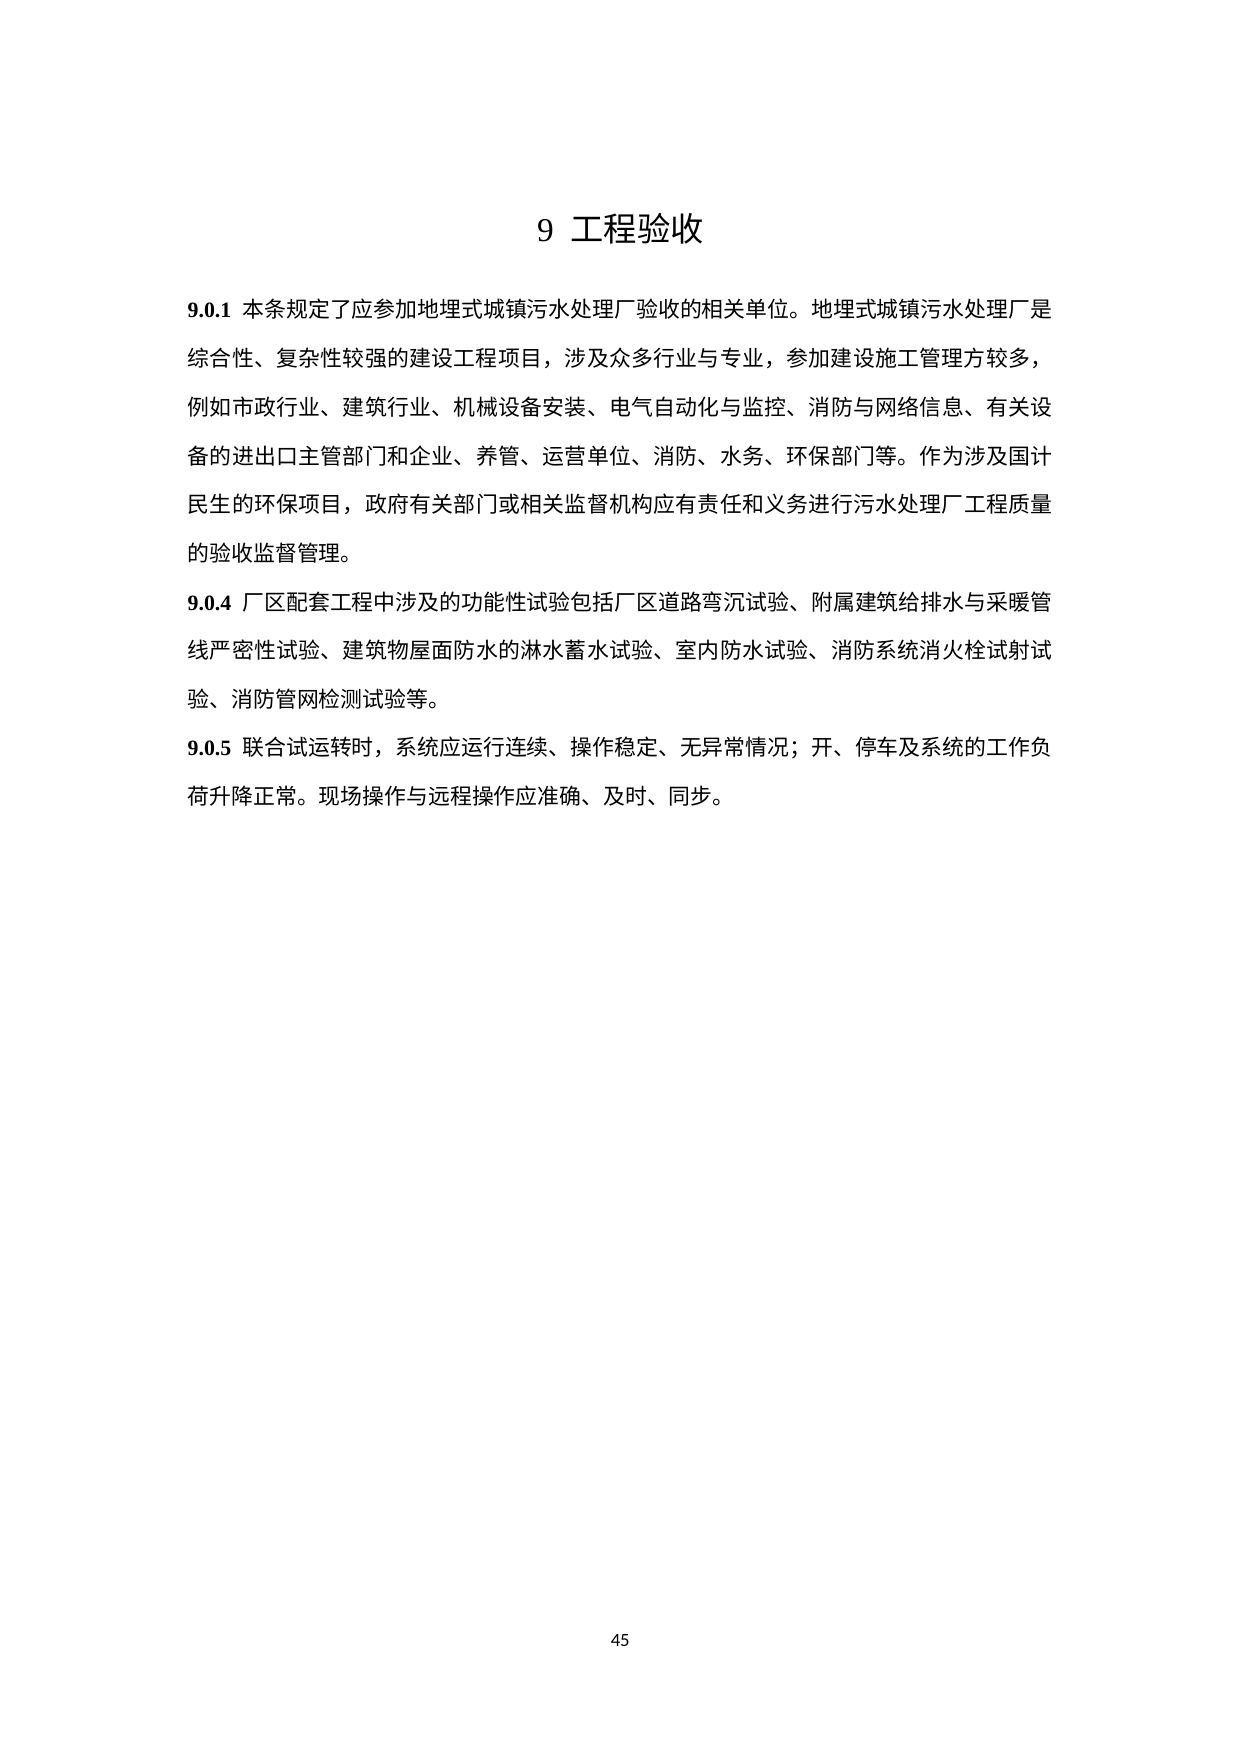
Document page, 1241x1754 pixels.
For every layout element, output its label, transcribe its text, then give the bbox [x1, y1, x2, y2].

text 9 工程验收 [187, 194, 1053, 259]
text 9.0.4 厂区配套工程中涉及的功能性试验包括厂区道路弯沉试验、附属建筑给排水与采暖管线严密性试验、建筑物屋面防水的淋水蓄水试验、室内防水试验、消防系统消火栓试射试验、消防管网检测试验等。 [187, 584, 1053, 714]
text 9.0.1 本条规定了应参加地埋式城镇污水处理厂验收的相关单位。地埋式城镇污水处理厂是综合性、复杂性较强的建设工程项目，涉及众多行业与专业，参加建设施工管理方较多，例如市政行业、建筑行业、机械设备安装、电气自动化与监控、消防与网络信息、有关设备的进出口主管部门和企业、养管、运营单位、消防、水务、环保部门等。作为涉及国计民生的环保项目，政府有关部门或相关监督机构应有责任和义务进行污水处理厂工程质量的验收监督管理。 [187, 292, 1053, 568]
text 9.0.5 联合试运转时，系统应运行连续、操作稳定、无异常情况；开、停车及系统的工作负荷升降正常。现场操作与远程操作应准确、及时、同步。 [187, 730, 1053, 811]
